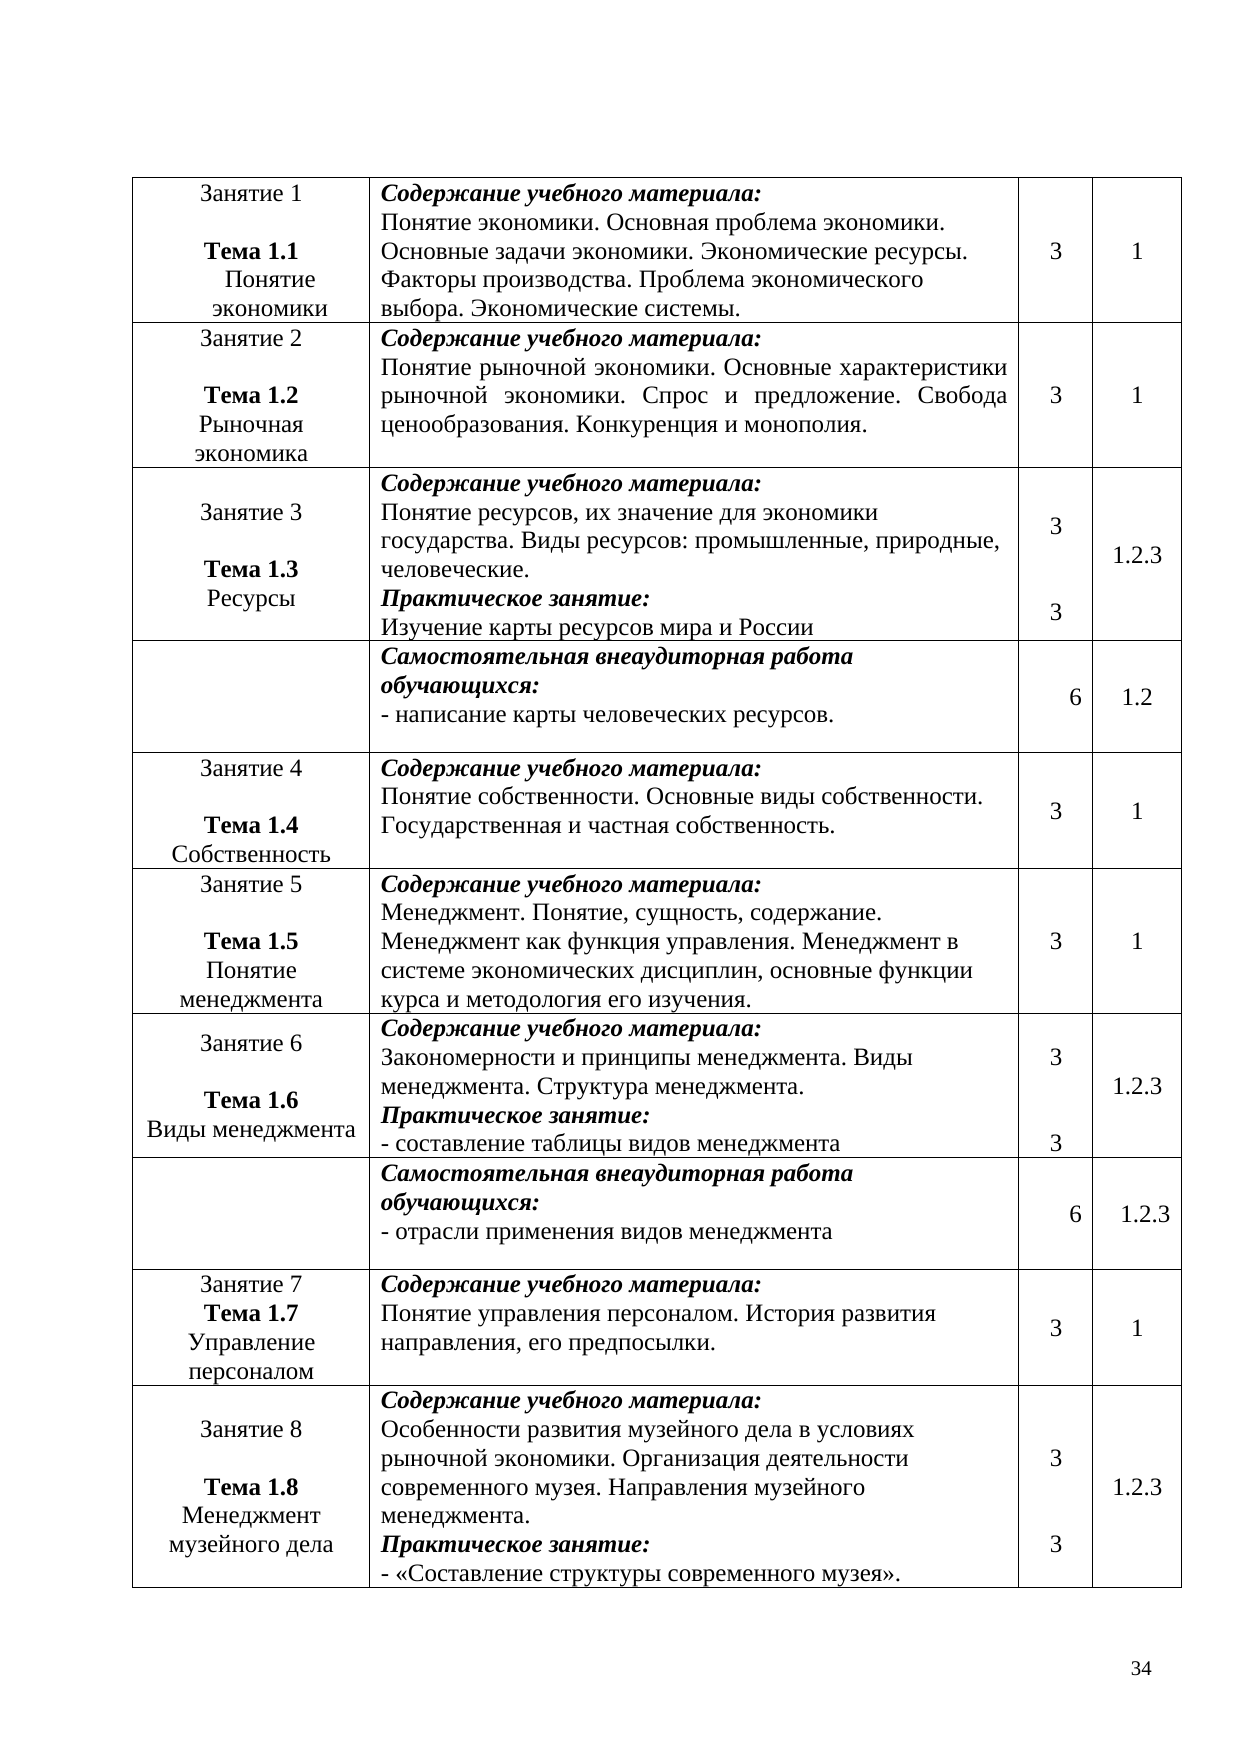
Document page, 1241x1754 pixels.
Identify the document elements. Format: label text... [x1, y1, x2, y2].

table_cell Самостоятельная внеаудиторная работа обучающихся: - отрасли применения видов менеджмента [370, 1158, 1018, 1268]
table_cell Самостоятельная внеаудиторная работа обучающихся: - написание карты человеческих ресурсов. [370, 641, 1018, 752]
table_cell 3 [1019, 323, 1092, 467]
table_cell 3 3 [1019, 468, 1092, 640]
table_cell 1.2.3 [1093, 1386, 1181, 1587]
table_cell 1 [1093, 753, 1181, 868]
table_cell [133, 641, 369, 752]
table_cell 6 [1019, 1158, 1092, 1268]
table_cell 3 [1019, 1270, 1092, 1384]
table_cell 3 [1019, 753, 1092, 868]
table_cell 1 [1093, 869, 1181, 1012]
table_cell 6 [1019, 641, 1092, 752]
table_cell Содержание учебного материала: Понятие рыночной экономики. Основные характеристики рыночной экономики. Спрос и предложение. Свобода ценообразования. Конкуренция и монополия. [370, 323, 1018, 467]
table_cell 1 [1093, 1270, 1181, 1384]
table_cell 3 [1019, 178, 1092, 322]
table_cell Содержание учебного материала: Понятие собственности. Основные виды собственности. Государственная и частная собственность. [370, 753, 1018, 868]
table_cell 3 3 [1019, 1386, 1092, 1587]
table_cell 1.2.3 [1093, 1014, 1181, 1157]
table_cell Содержание учебного материала: Закономерности и принципы менеджмента. Виды менеджмента. Структура менеджмента. Практическое занятие: - составление таблицы видов менеджмента [370, 1014, 1018, 1157]
table_cell 3 3 [1019, 1014, 1092, 1157]
table_cell 1.2.3 [1093, 468, 1181, 640]
table_cell Содержание учебного материала: Понятие ресурсов, их значение для экономики государства. Виды ресурсов: промышленные, природные, человеческие. Практическое занятие: Изучение карты ресурсов мира и России [370, 468, 1018, 640]
table_cell Занятие 2 Тема 1.2 Рыночная экономика [133, 323, 369, 467]
table_cell Занятие 6 Тема 1.6 Виды менеджмента [133, 1014, 369, 1157]
table_cell 1.2.3 [1093, 1158, 1181, 1268]
table_cell [133, 1158, 369, 1268]
table_cell Содержание учебного материала: Понятие управления персоналом. История развития направления, его предпосылки. [370, 1270, 1018, 1384]
table_cell Занятие 5 Тема 1.5 Понятие менеджмента [133, 869, 369, 1012]
table_cell 1 [1093, 178, 1181, 322]
table_cell 1 [1093, 323, 1181, 467]
table_cell Содержание учебного материала: Понятие экономики. Основная проблема экономики. Основные задачи экономики. Экономические ресурсы. Факторы производства. Проблема экономического выбора. Экономические системы. [370, 178, 1018, 322]
table_cell Занятие 3 Тема 1.3 Ресурсы [133, 468, 369, 640]
table_cell Содержание учебного материала: Особенности развития музейного дела в условиях рыночной экономики. Организация деятельности современного музея. Направления музейного менеджмента. Практическое занятие: - «Составление структуры современного музея». [370, 1386, 1018, 1587]
table_cell Занятие 7 Тема 1.7 Управление персоналом [133, 1270, 369, 1384]
table_cell Содержание учебного материала: Менеджмент. Понятие, сущность, содержание. Менеджмент как функция управления. Менеджмент в системе экономических дисциплин, основные функции курса и методология его изучения. [370, 869, 1018, 1012]
table_cell Занятие 4 Тема 1.4 Собственность [133, 753, 369, 868]
table_cell Занятие 8 Тема 1.8 Менеджмент музейного дела [133, 1386, 369, 1587]
table_cell 3 [1019, 869, 1092, 1012]
table_cell 1.2 [1093, 641, 1181, 752]
table_cell Занятие 1 Тема 1.1 Понятие экономики [133, 178, 369, 322]
